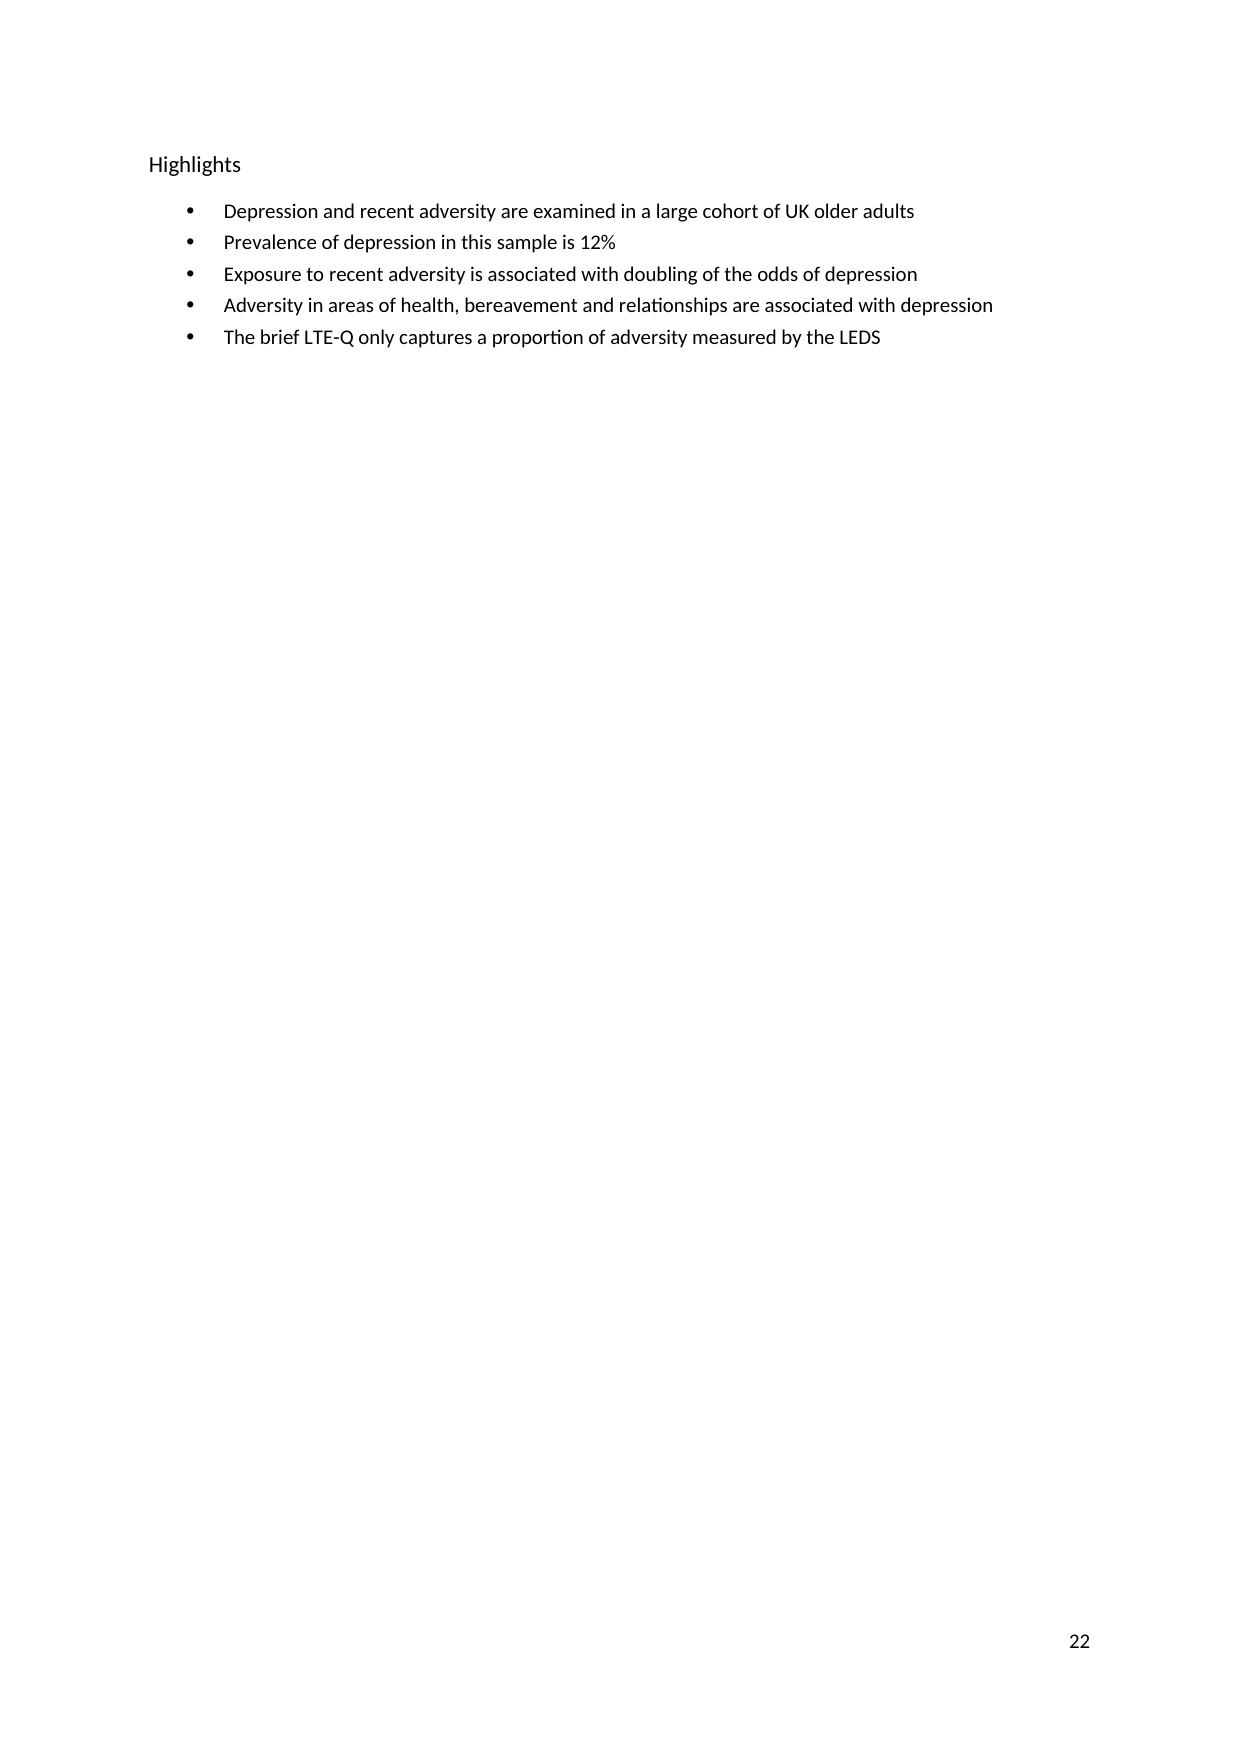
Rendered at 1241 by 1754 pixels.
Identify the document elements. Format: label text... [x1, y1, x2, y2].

list The brief LTE-Q only captures a proportion of adversity measured by the LEDS [186, 323, 1090, 349]
text Highlights [149, 150, 1090, 178]
list Prevalence of depression in this sample is 12% [186, 228, 1090, 255]
list Exposure to recent adversity is associated with doubling of the odds of depression [186, 260, 1090, 286]
list Adversity in areas of health, bereavement and relationships are associated with depression [186, 291, 1090, 318]
list Depression and recent adversity are examined in a large cohort of UK older adults [186, 197, 1090, 223]
